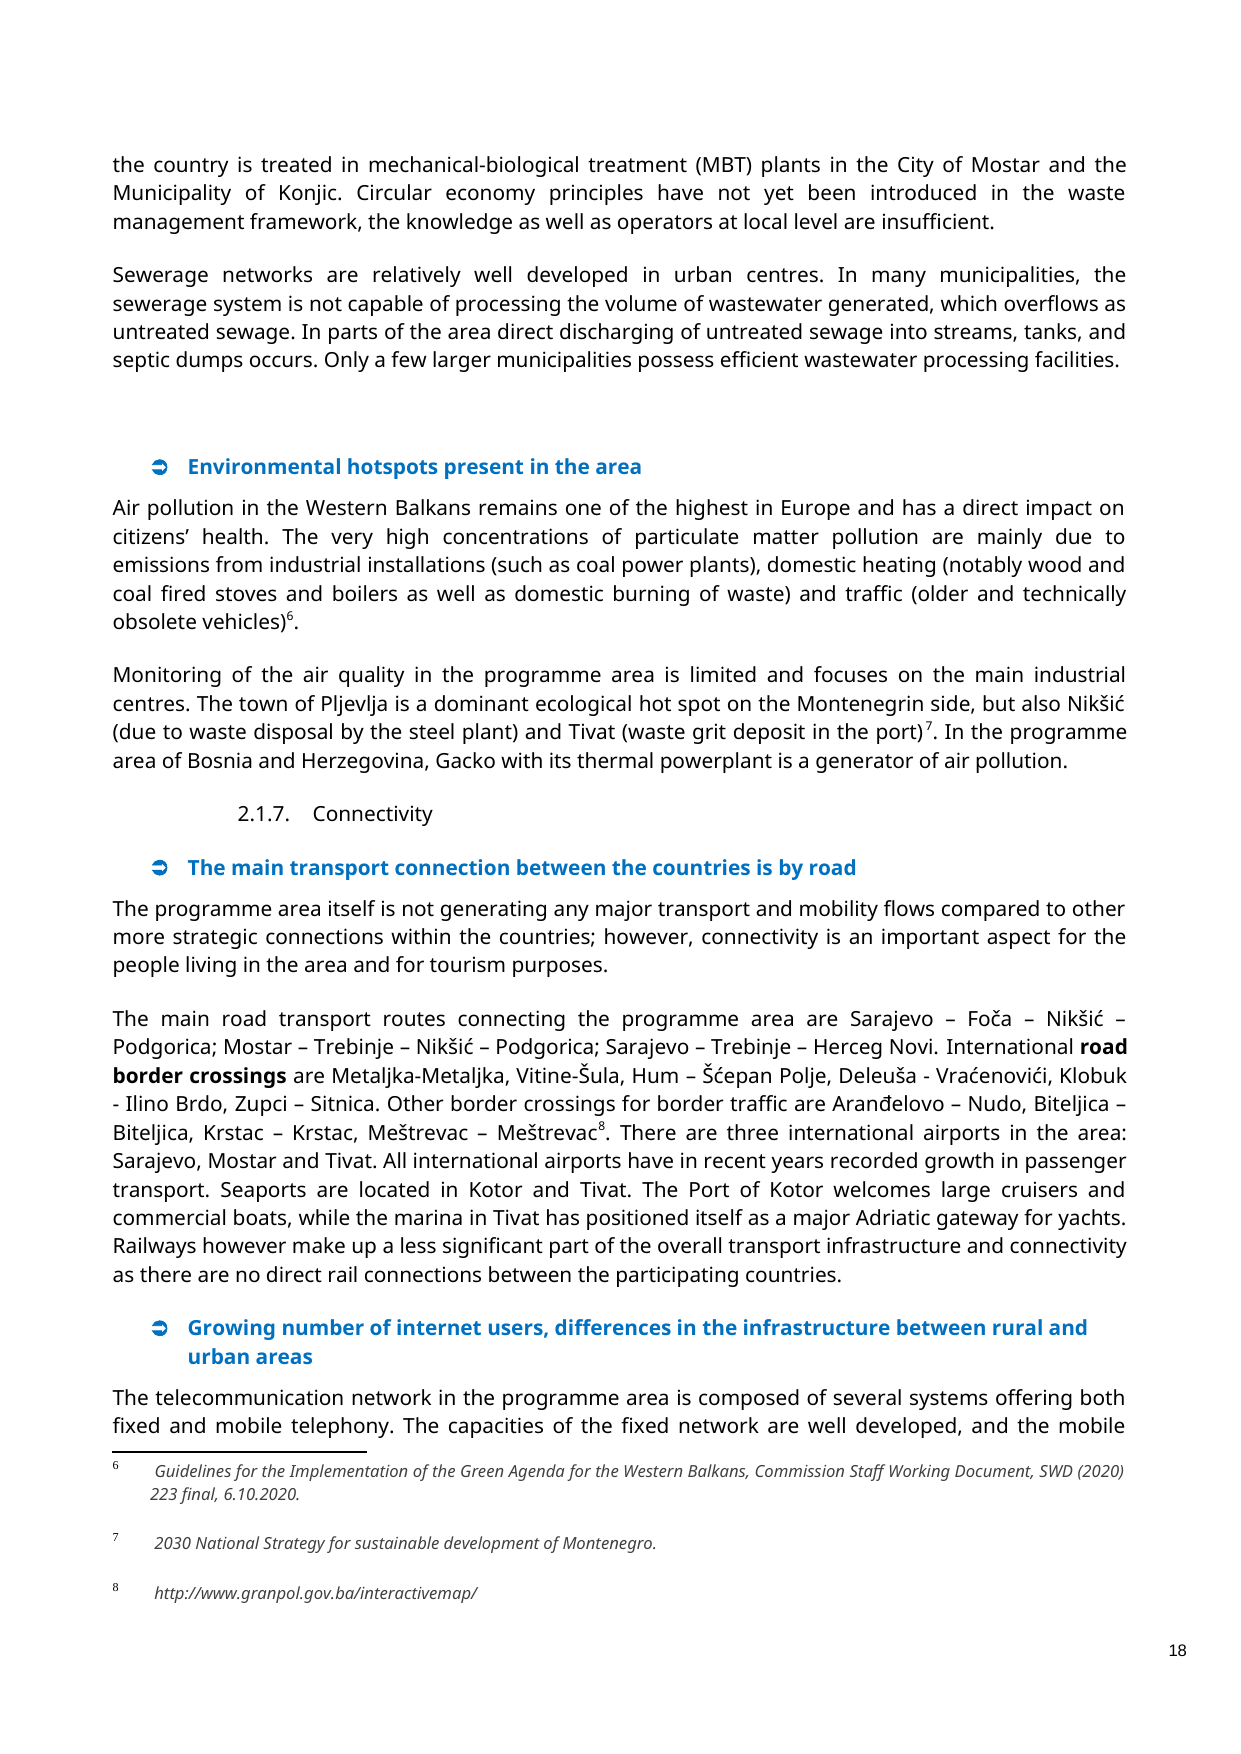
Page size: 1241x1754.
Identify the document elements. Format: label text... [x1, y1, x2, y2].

text The programme area itself is not generating any major transport and mobility flows compared to other more strategic connections within the countries; however, connectivity is an important aspect for the people living in the area and for tourism purposes. [112, 894, 1128, 979]
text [112, 150, 1128, 235]
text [112, 1383, 1128, 1440]
text The main road transport routes connecting the programme area are Sarajevo – Foča – Nikšić – Podgorica; Mostar – Trebinje – Nikšić – Podgorica; Sarajevo – Trebinje – Herceg Novi. International road border crossings are Metaljka-Metaljka, Vitine-Šula, Hum – Šćepan Polje, Deleuša - Vraćenovići, Klobuk - Ilino Brdo, Zupci – Sitnica. Other border crossings for border traffic are Aranđelovo – Nudo, Biteljica – Biteljica, Krstac – Krstac, Meštrevac – Meštrevac. There are three international airports in the area: Sarajevo, Mostar and Tivat. All international airports have in recent years recorded growth in passenger transport. Seaports are located in Kotor and Tivat. The Port of Kotor welcomes large cruisers and commercial boats, while the marina in Tivat has positioned itself as a major Adriatic gateway for yachts. Railways however make up a less significant part of the overall transport infrastructure and connectivity as there are no direct rail connections between the participating countries. [112, 1004, 1128, 1288]
text Sewerage networks are relatively well developed in urban centres. In many municipalities, the sewerage system is not capable of processing the volume of wastewater generated, which overflows as untreated sewage. In parts of the area direct discharging of untreated sewage into streams, tanks, and septic dumps occurs. Only a few larger municipalities possess efficient wastewater processing facilities. [112, 260, 1128, 374]
text Monitoring of the air quality in the programme area is limited and focuses on the main industrial centres. The town of Pljevlja is a dominant ecological hot spot on the Montenegrin side, but also Nikšić (due to waste disposal by the steel plant) and Tivat (waste grit deposit in the port). In the programme area of Bosnia and Herzegovina, Gacko with its thermal powerplant is a generator of air pollution. [112, 661, 1128, 774]
subtitle Connectivity [237, 799, 1128, 828]
list Environmental hotspots present in the area [150, 452, 1128, 481]
list The main transport connection between the countries is by road [150, 853, 1128, 881]
text Air pollution in the Western Balkans remains one of the highest in Europe and has a direct impact on citizens’ health. The very high concentrations of particulate matter pollution are mainly due to emissions from industrial installations (such as coal power plants), domestic heating (notably wood and coal fired stoves and boilers as well as domestic burning of waste) and traffic (older and technically obsolete vehicles). [112, 493, 1128, 636]
list Growing number of internet users, differences in the infrastructure between rural and urban areas [150, 1313, 1128, 1370]
